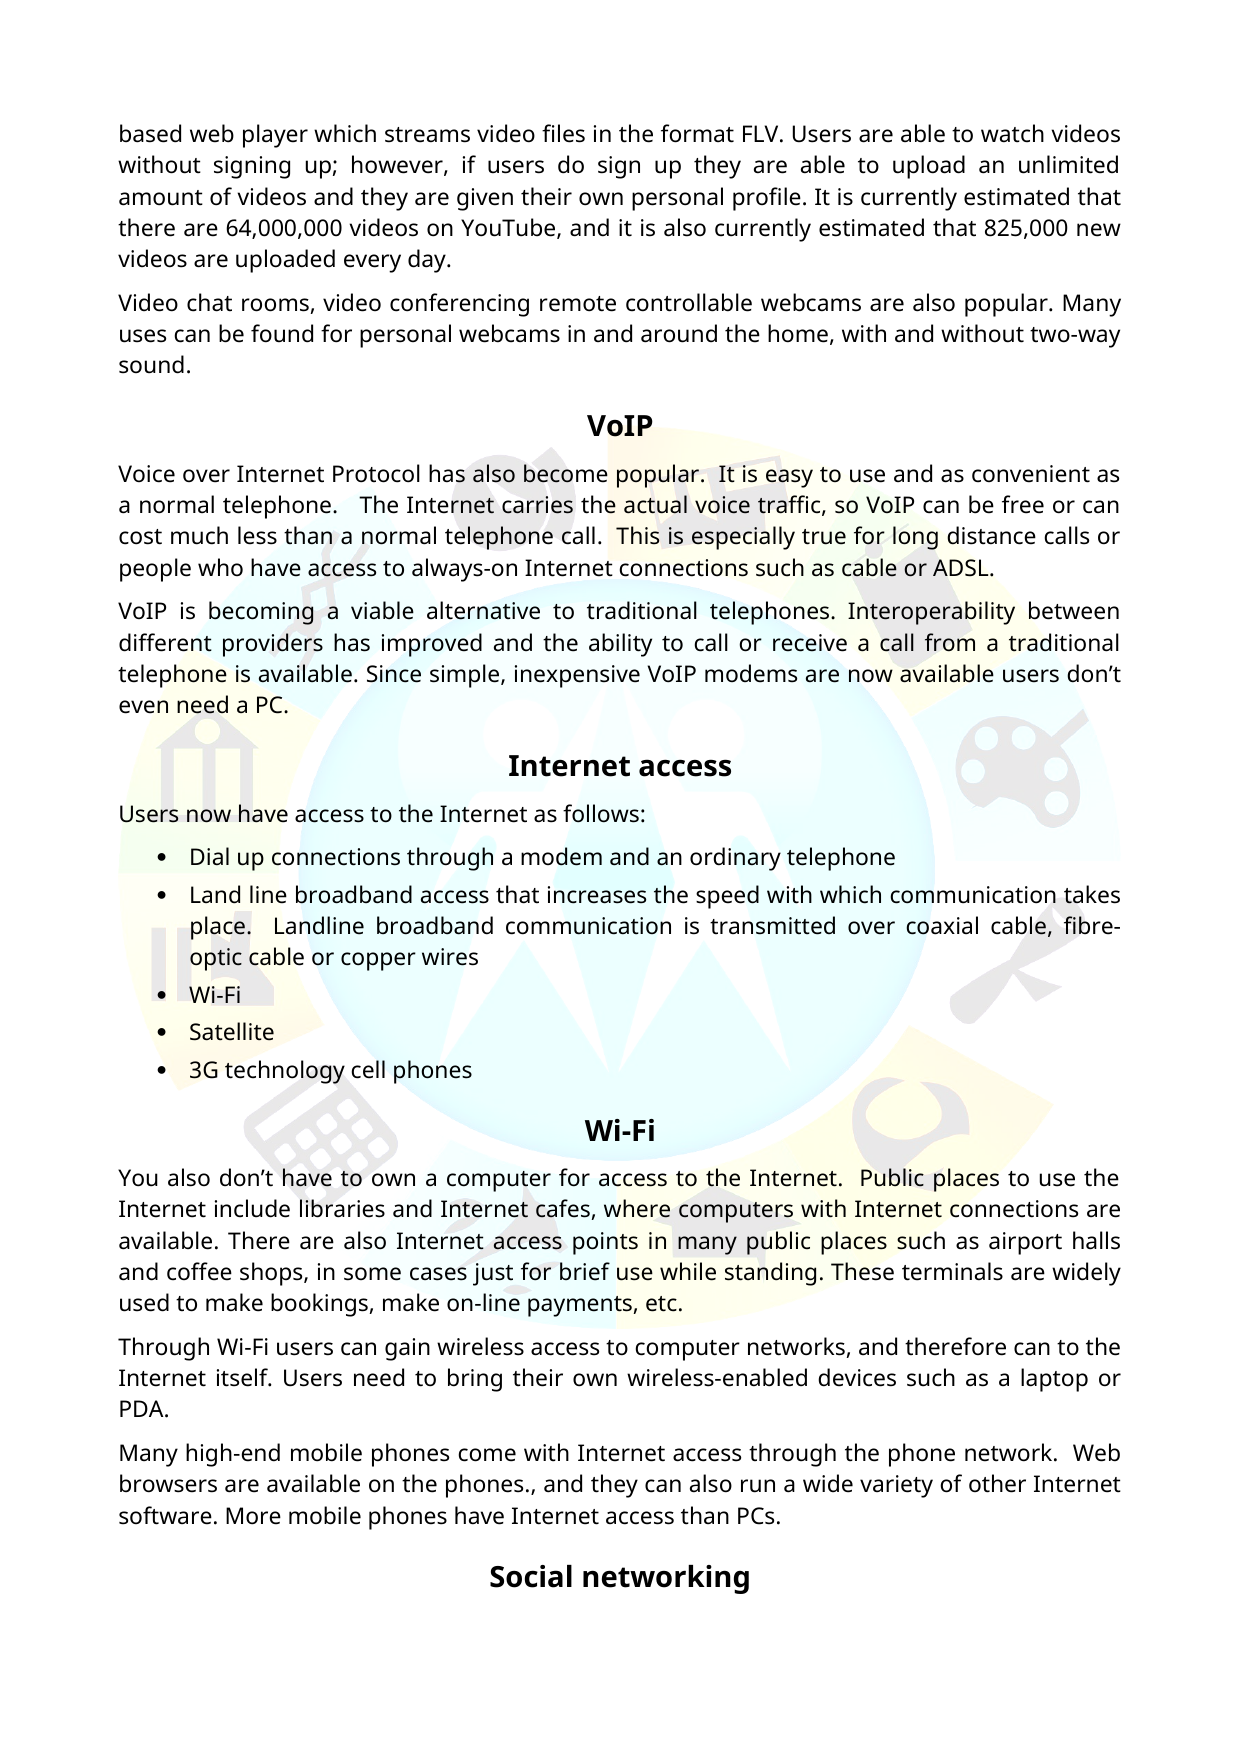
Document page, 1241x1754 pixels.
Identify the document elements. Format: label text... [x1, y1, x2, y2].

subtitle VoIP [118, 406, 1122, 445]
text Voice over Internet Protocol has also become popular. It is easy to use and as convenient as a normal telephone. The Internet carries the actual voice traffic, so VoIP can be free or can cost much less than a normal telephone call. This is especially true for long distance calls or people who have access to always-on Internet connections such as cable or ADSL. [118, 458, 1122, 583]
list 3G technology cell phones [158, 1054, 1122, 1085]
list Dial up connections through a modem and an ordinary telephone [158, 841, 1122, 872]
text You also don’t have to own a computer for access to the Internet. Public places to use the Internet include libraries and Internet cafes, where computers with Internet connections are available. There are also Internet access points in many public places such as airport halls and coffee shops, in some cases just for brief use while standing. These terminals are widely used to make bookings, make on-line payments, etc. [118, 1162, 1122, 1318]
subtitle Internet access [118, 745, 1122, 785]
list Satellite [158, 1016, 1122, 1047]
text VoIP is becoming a viable alternative to traditional telephones. Interoperability between different providers has improved and the ability to call or receive a call from a traditional telephone is available. Since simple, inexpensive VoIP modems are now available users don’t even need a PC. [118, 595, 1122, 720]
list Wi-Fi [158, 979, 1122, 1010]
text Through Wi-Fi users can gain wireless access to computer networks, and therefore can to the Internet itself. Users need to bring their own wireless-enabled devices such as a laptop or PDA. [118, 1331, 1122, 1425]
subtitle Social networking [118, 1556, 1122, 1596]
subtitle Wi-Fi [118, 1110, 1122, 1150]
text Video chat rooms, video conferencing remote controllable webcams are also popular. Many uses can be found for personal webcams in and around the home, with and without two-way sound. [118, 287, 1122, 381]
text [118, 118, 1122, 274]
list Land line broadband access that increases the speed with which communication takes place. Landline broadband communication is transmitted over coaxial cable, fibre-optic cable or copper wires [158, 879, 1122, 972]
text Many high-end mobile phones come with Internet access through the phone network. Web browsers are available on the phones., and they can also run a wide variety of other Internet software. More mobile phones have Internet access than PCs. [118, 1437, 1122, 1531]
text Users now have access to the Internet as follows: [118, 797, 1122, 829]
